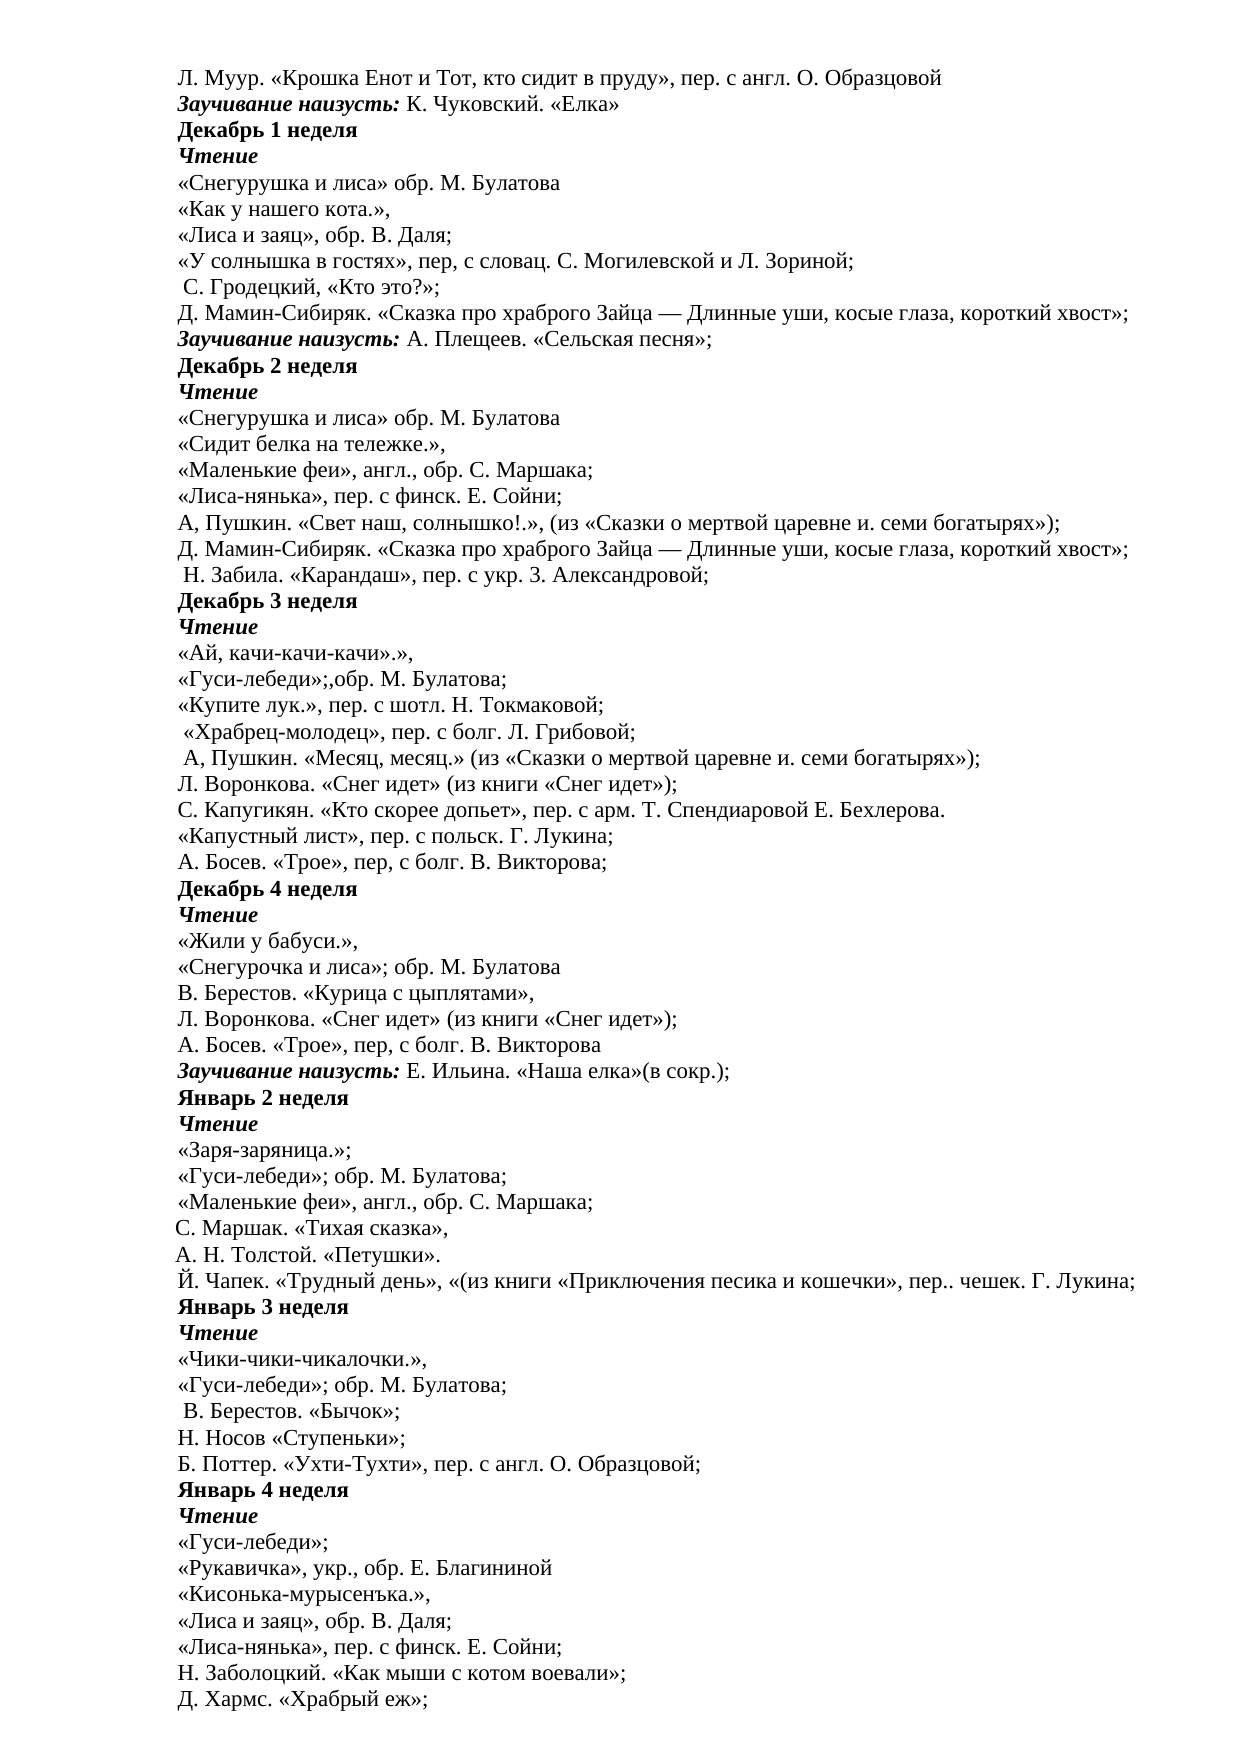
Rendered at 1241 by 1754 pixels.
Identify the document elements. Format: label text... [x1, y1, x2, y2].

text С. Маршак. «Тихая сказка», [152, 1215, 1176, 1241]
text «Капустный лист», пер. с польск. Г. Лукина; [177, 823, 1176, 849]
text Январь 2 неделя [177, 1084, 1176, 1110]
text Чтение [177, 901, 1176, 927]
text «Снегурушка и лиса» обр. М. Булатова [177, 404, 1176, 431]
text Заучивание наизусть: К. Чуковский. «Елка» [177, 91, 1176, 117]
text Й. Чапек. «Трудный день», «(из книги «Приключения песика и кошечки», пер.. чешек. Г. Лукина; [177, 1267, 1176, 1293]
text Л. Воронкова. «Снег идет» (из книги «Снег идет»); [177, 1006, 1176, 1032]
text Декабрь 3 неделя [177, 587, 1176, 614]
text Д. Мамин-Сибиряк. «Сказка про храброго Зайца — Длинные уши, косые глаза, короткий хвост»; [177, 535, 1176, 561]
text Январь 4 неделя [177, 1476, 1176, 1503]
text Декабрь 2 неделя [177, 352, 1176, 378]
text С. Гродецкий, «Кто это?»; [177, 274, 1176, 300]
text «Купите лук.», пер. с шотл. Н. Токмаковой; [177, 692, 1176, 718]
text Б. Поттер. «Ухти-Тухти», пер. с англ. О. Образцовой; [177, 1450, 1176, 1476]
text Чтение [177, 1110, 1176, 1137]
text Декабрь 4 неделя [177, 875, 1176, 901]
text «Лиса и заяц», обр. В. Даля; [177, 221, 1176, 248]
text С. Капугикян. «Кто скорее допьет», пер. с арм. Т. Спендиаровой Е. Бехлерова. [177, 797, 1176, 823]
text «Гуси-лебеди»;,обр. М. Булатова; [177, 666, 1176, 692]
text «Сидит белка на тележке.», [177, 431, 1176, 457]
text «Лиса-нянька», пер. с финск. Е. Сойни; [177, 1633, 1176, 1659]
text Л. Воронкова. «Снег идет» (из книги «Снег идет»); [177, 771, 1176, 797]
text Чтение [177, 1319, 1176, 1346]
text «Гуси-лебеди»; обр. М. Булатова; [177, 1372, 1176, 1398]
text А. Н. Толстой. «Петушки». [152, 1241, 1176, 1267]
text Н. Заболоцкий. «Как мыши с котом воевали»; [177, 1659, 1176, 1686]
text Л. Муур. «Крошка Енот и Тот, кто сидит в пруду», пер. с англ. О. Образцовой [177, 64, 1176, 91]
text Чтение [177, 614, 1176, 640]
text «Лиса и заяц», обр. В. Даля; [177, 1607, 1176, 1633]
text «Маленькие феи», англ., обр. С. Маршака; [177, 457, 1176, 483]
text «Храбрец-молодец», пер. с болг. Л. Грибовой; [177, 718, 1176, 744]
text «Гуси-лебеди»; [177, 1529, 1176, 1555]
text «Снегурочка и лиса»; обр. М. Булатова [177, 953, 1176, 980]
text «Лиса-нянька», пер. с финск. Е. Сойни; [177, 483, 1176, 509]
text «Заря-заряница.»; [177, 1137, 1176, 1163]
text Н. Носов «Ступеньки»; [177, 1424, 1176, 1450]
text «Жили у бабуси.», [177, 927, 1176, 953]
text «Маленькие феи», англ., обр. С. Маршака; [177, 1189, 1176, 1215]
text Чтение [177, 143, 1176, 169]
text «У солнышка в гостях», пер, с словац. С. Могилевской и Л. Зориной; [177, 248, 1176, 274]
text А. Босев. «Трое», пер, с болг. В. Викторова [177, 1032, 1176, 1058]
text «Чики-чики-чикалочки.», [177, 1346, 1176, 1372]
text А. Босев. «Трое», пер, с болг. В. Викторова; [177, 849, 1176, 875]
text Декабрь 1 неделя [177, 117, 1176, 143]
text Чтение [177, 378, 1176, 404]
text «Как у нашего кота.», [177, 195, 1176, 221]
text А, Пушкин. «Свет наш, солнышко!.», (из «Сказки о мертвой царевне и. семи богатырях»); [177, 509, 1176, 535]
text «Рукавичка», укр., обр. Е. Благининой [177, 1555, 1176, 1581]
text А, Пушкин. «Месяц, месяц.» (из «Сказки о мертвой царевне и. семи богатырях»); [177, 744, 1176, 771]
text Январь 3 неделя [177, 1293, 1176, 1319]
text В. Берестов. «Бычок»; [177, 1398, 1176, 1424]
text «Ай, качи-качи-качи».», [177, 640, 1176, 666]
text «Снегурушка и лиса» обр. М. Булатова [177, 169, 1176, 195]
text «Кисонька-мурысенъка.», [177, 1581, 1176, 1607]
text «Гуси-лебеди»; обр. М. Булатова; [177, 1163, 1176, 1189]
text Д. Мамин-Сибиряк. «Сказка про храброго Зайца — Длинные уши, косые глаза, короткий хвост»; Заучивание наизусть: А. Плещеев. «Сельская песня»; [177, 300, 1176, 352]
text В. Берестов. «Курица с цыплятами», [177, 980, 1176, 1006]
text Н. Забила. «Карандаш», пер. с укр. 3. Александровой; [177, 561, 1176, 587]
text Заучивание наизусть: Е. Ильина. «Наша елка»(в сокр.); [177, 1058, 1176, 1084]
text Д. Хармс. «Храбрый еж»; [177, 1686, 1176, 1712]
text Чтение [177, 1503, 1176, 1529]
